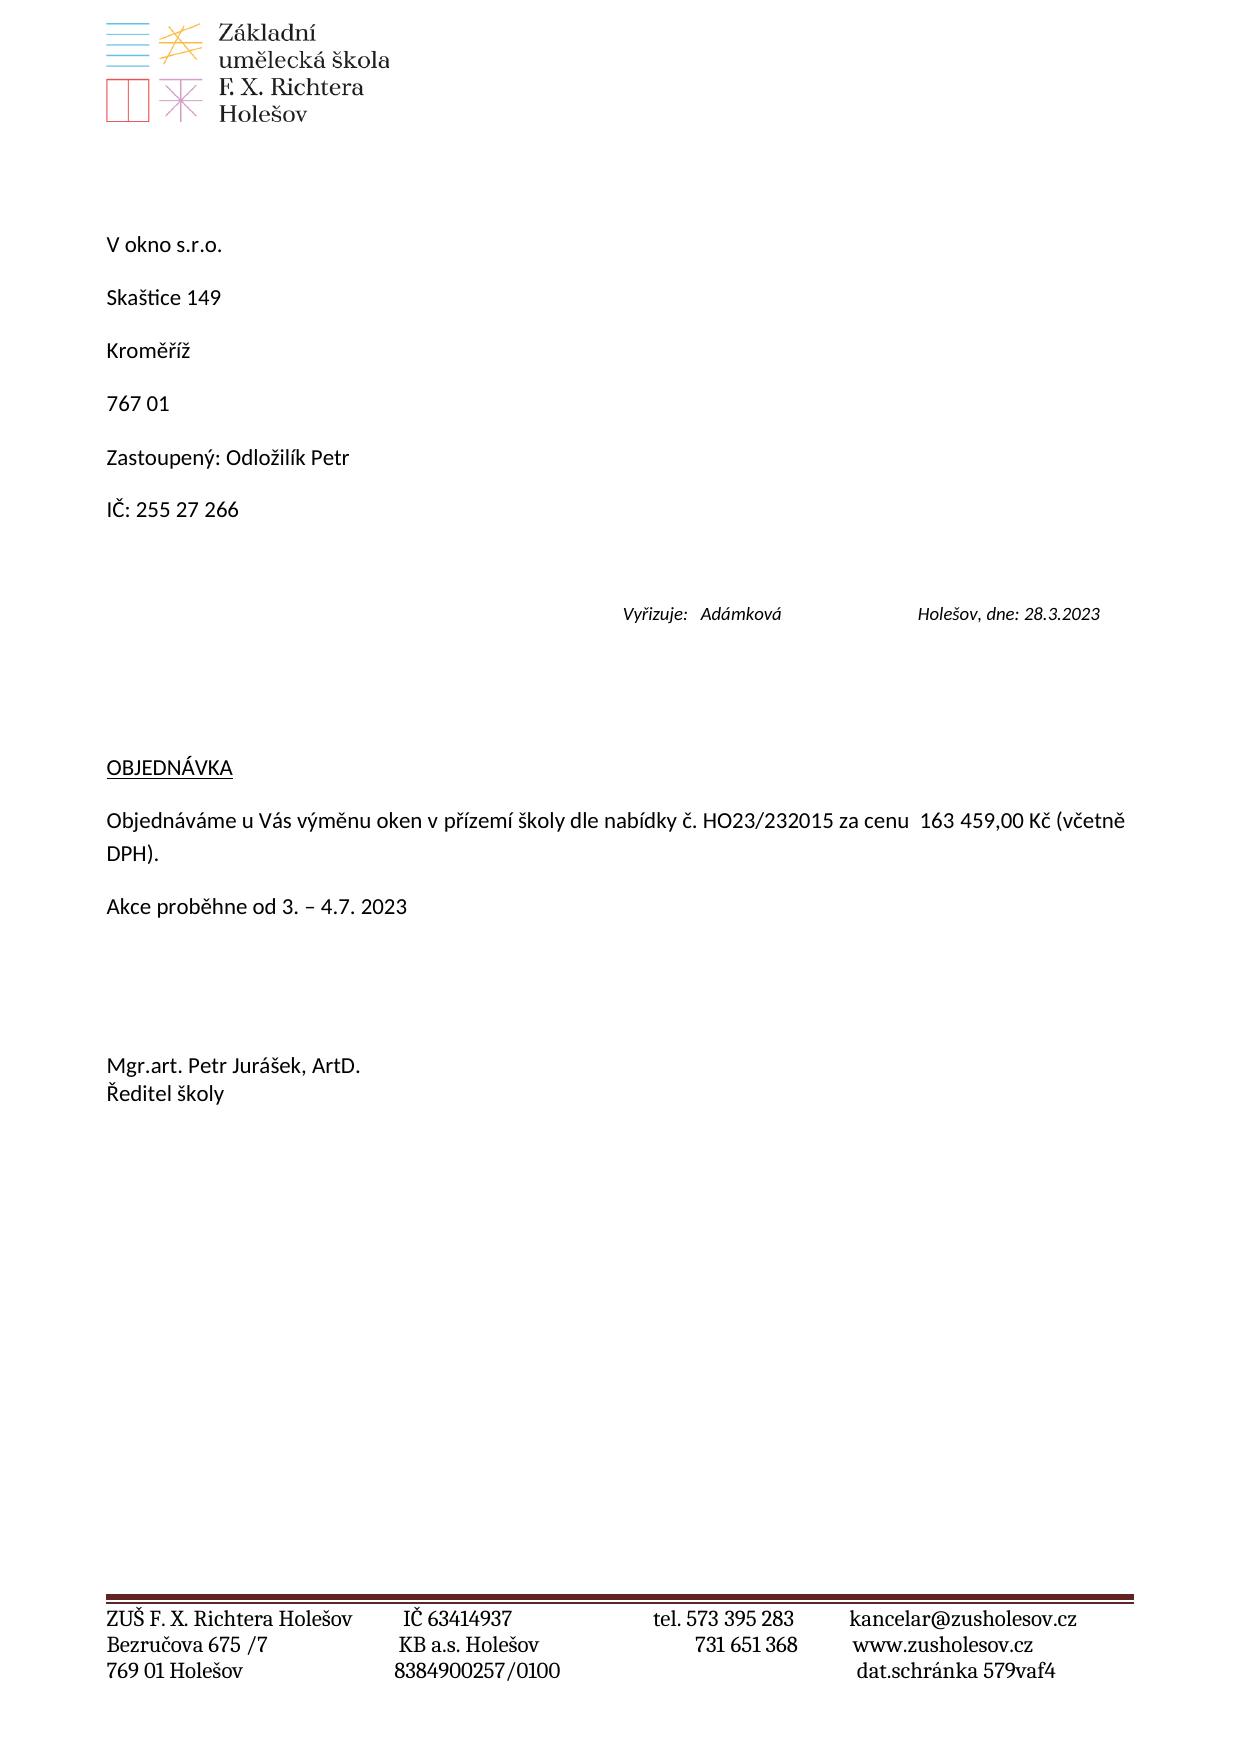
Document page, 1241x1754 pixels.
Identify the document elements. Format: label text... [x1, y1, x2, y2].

picture [106, 23, 390, 122]
text Mgr.art. Petr Jurášek, ArtD. [106, 1051, 1134, 1079]
text IČ: 255 27 266 [106, 496, 1134, 524]
text Akce proběhne od 3. – 4.7. 2023 [106, 892, 1134, 920]
text Vyřizuje: Adámková Holešov, dne: 28.3.2023 [106, 602, 1134, 647]
text Kroměříž [106, 337, 1134, 364]
text Skaštice 149 [106, 283, 1134, 312]
text Ředitel školy [106, 1079, 1134, 1107]
text Objednáváme u Vás výměnu oken v přízemí školy dle nabídky č. HO23/232015 za cenu 163 459,00 Kč (včetně DPH). [106, 807, 1134, 867]
text 767 01 [106, 389, 1134, 418]
text Zastoupený: Odložilík Petr [106, 443, 1134, 471]
text V okno s.r.o. [106, 231, 1134, 258]
text OBJEDNÁVKA [106, 753, 1134, 782]
